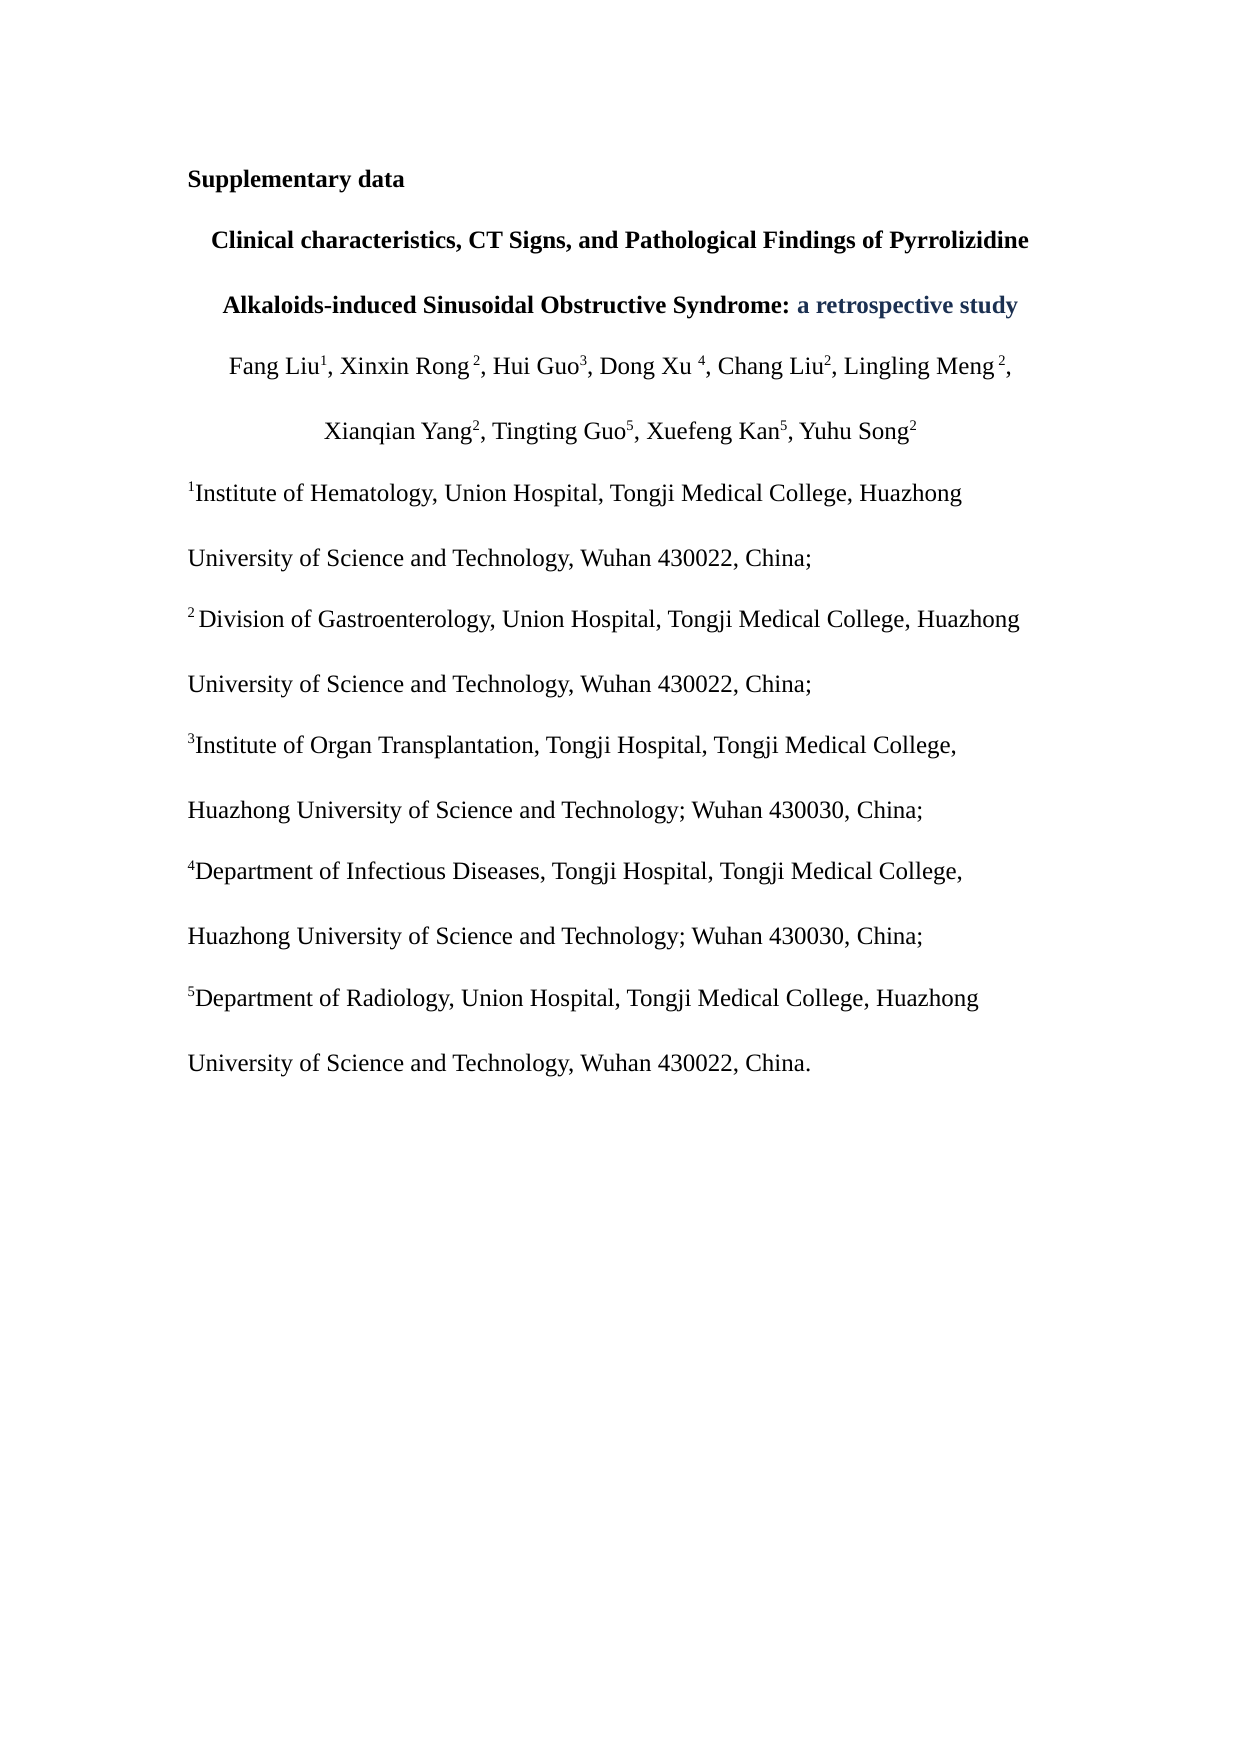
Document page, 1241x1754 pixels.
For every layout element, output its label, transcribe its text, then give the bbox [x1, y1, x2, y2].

text 5Department of Radiology, Union Hospital, Tongji Medical College, Huazhong University of Science and Technology, Wuhan 430022, China. [187, 981, 1053, 1078]
text 1Institute of Hematology, Union Hospital, Tongji Medical College, Huazhong University of Science and Technology, Wuhan 430022, China; [187, 476, 1053, 573]
text 4Department of Infectious Diseases, Tongji Hospital, Tongji Medical College, Huazhong University of Science and Technology; Wuhan 430030, China; [187, 854, 1053, 952]
text 3Institute of Organ Transplantation, Tongji Hospital, Tongji Medical College, Huazhong University of Science and Technology; Wuhan 430030, China; [187, 728, 1053, 826]
text Clinical characteristics, CT Signs, and Pathological Findings of Pyrrolizidine Alkaloids-induced Sinusoidal Obstructive Syndrome: a retrospective study [187, 223, 1053, 321]
text 2 Division of Gastroenterology, Union Hospital, Tongji Medical College, Huazhong University of Science and Technology, Wuhan 430022, China; [187, 602, 1053, 699]
text Fang Liu1, Xinxin Rong 2, Hui Guo3, Dong Xu 4, Chang Liu2, Lingling Meng 2, Xianqian Yang2, Tingting Guo5, Xuefeng Kan5, Yuhu Song2 [187, 349, 1053, 447]
text Supplementary data [187, 162, 1053, 194]
